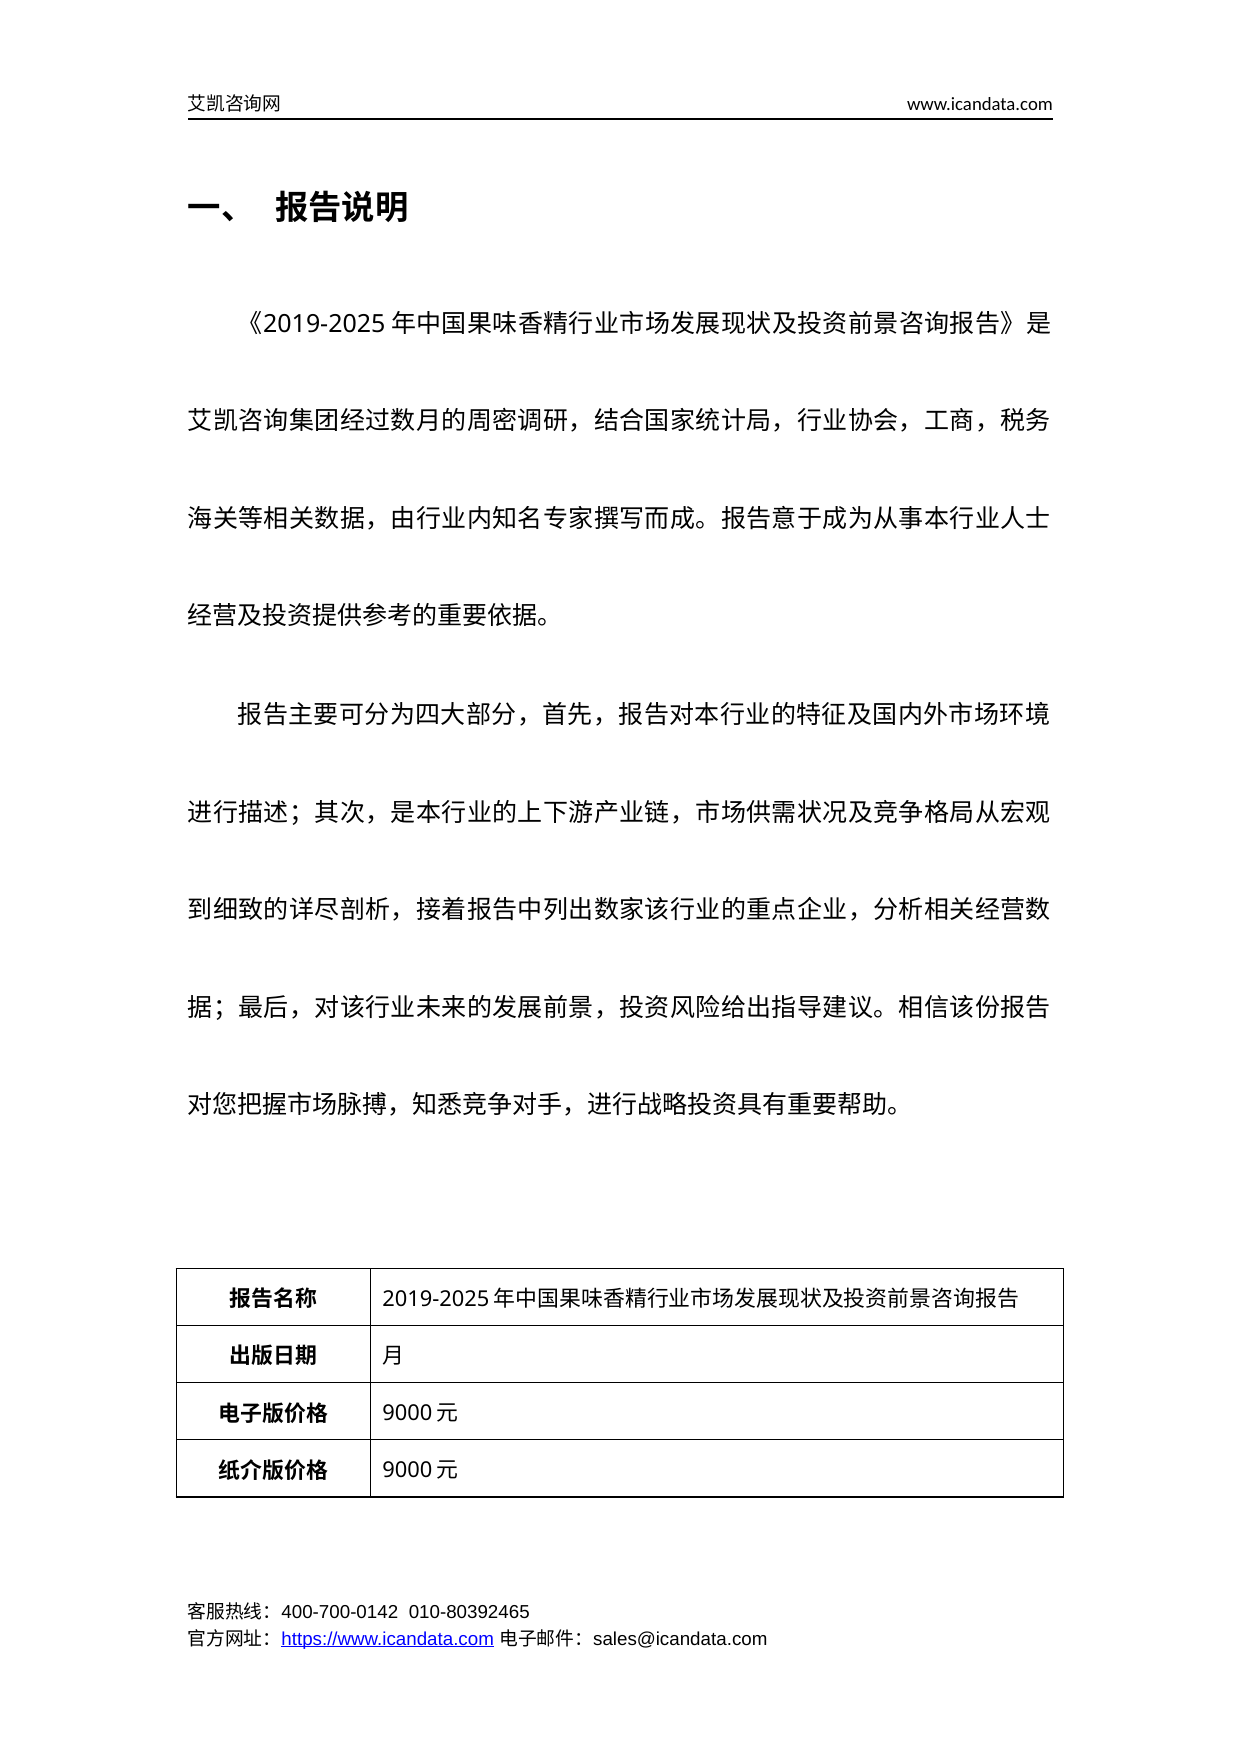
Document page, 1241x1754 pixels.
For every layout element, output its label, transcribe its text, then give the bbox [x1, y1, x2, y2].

table_cell 电子版价格 [177, 1383, 370, 1439]
table_cell 9000元 [371, 1440, 1063, 1496]
text 《2019-2025年中国果味香精行业市场发展现状及投资前景咨询报告》是艾凯咨询集团经过数月的周密调研，结合国家统计局，行业协会，工商，税务海关等相关数据，由行业内知名专家撰写而成。报告意于成为从事本行业人士经营及投资提供参考的重要依据。 [187, 289, 1053, 646]
table_cell 9000元 [371, 1383, 1063, 1439]
table_cell 月 [371, 1326, 1063, 1382]
text 报告主要可分为四大部分，首先，报告对本行业的特征及国内外市场环境进行描述；其次，是本行业的上下游产业链，市场供需状况及竞争格局从宏观到细致的详尽剖析，接着报告中列出数家该行业的重点企业，分析相关经营数据；最后，对该行业未来的发展前景，投资风险给出指导建议。相信该份报告对您把握市场脉搏，知悉竞争对手，进行战略投资具有重要帮助。 [187, 681, 1053, 1136]
table_header 报告名称 [177, 1269, 370, 1325]
table_cell 纸介版价格 [177, 1440, 370, 1496]
table_cell 出版日期 [177, 1326, 370, 1382]
subtitle 报告说明 [187, 172, 1053, 237]
table_header 2019-2025年中国果味香精行业市场发展现状及投资前景咨询报告 [371, 1269, 1063, 1325]
